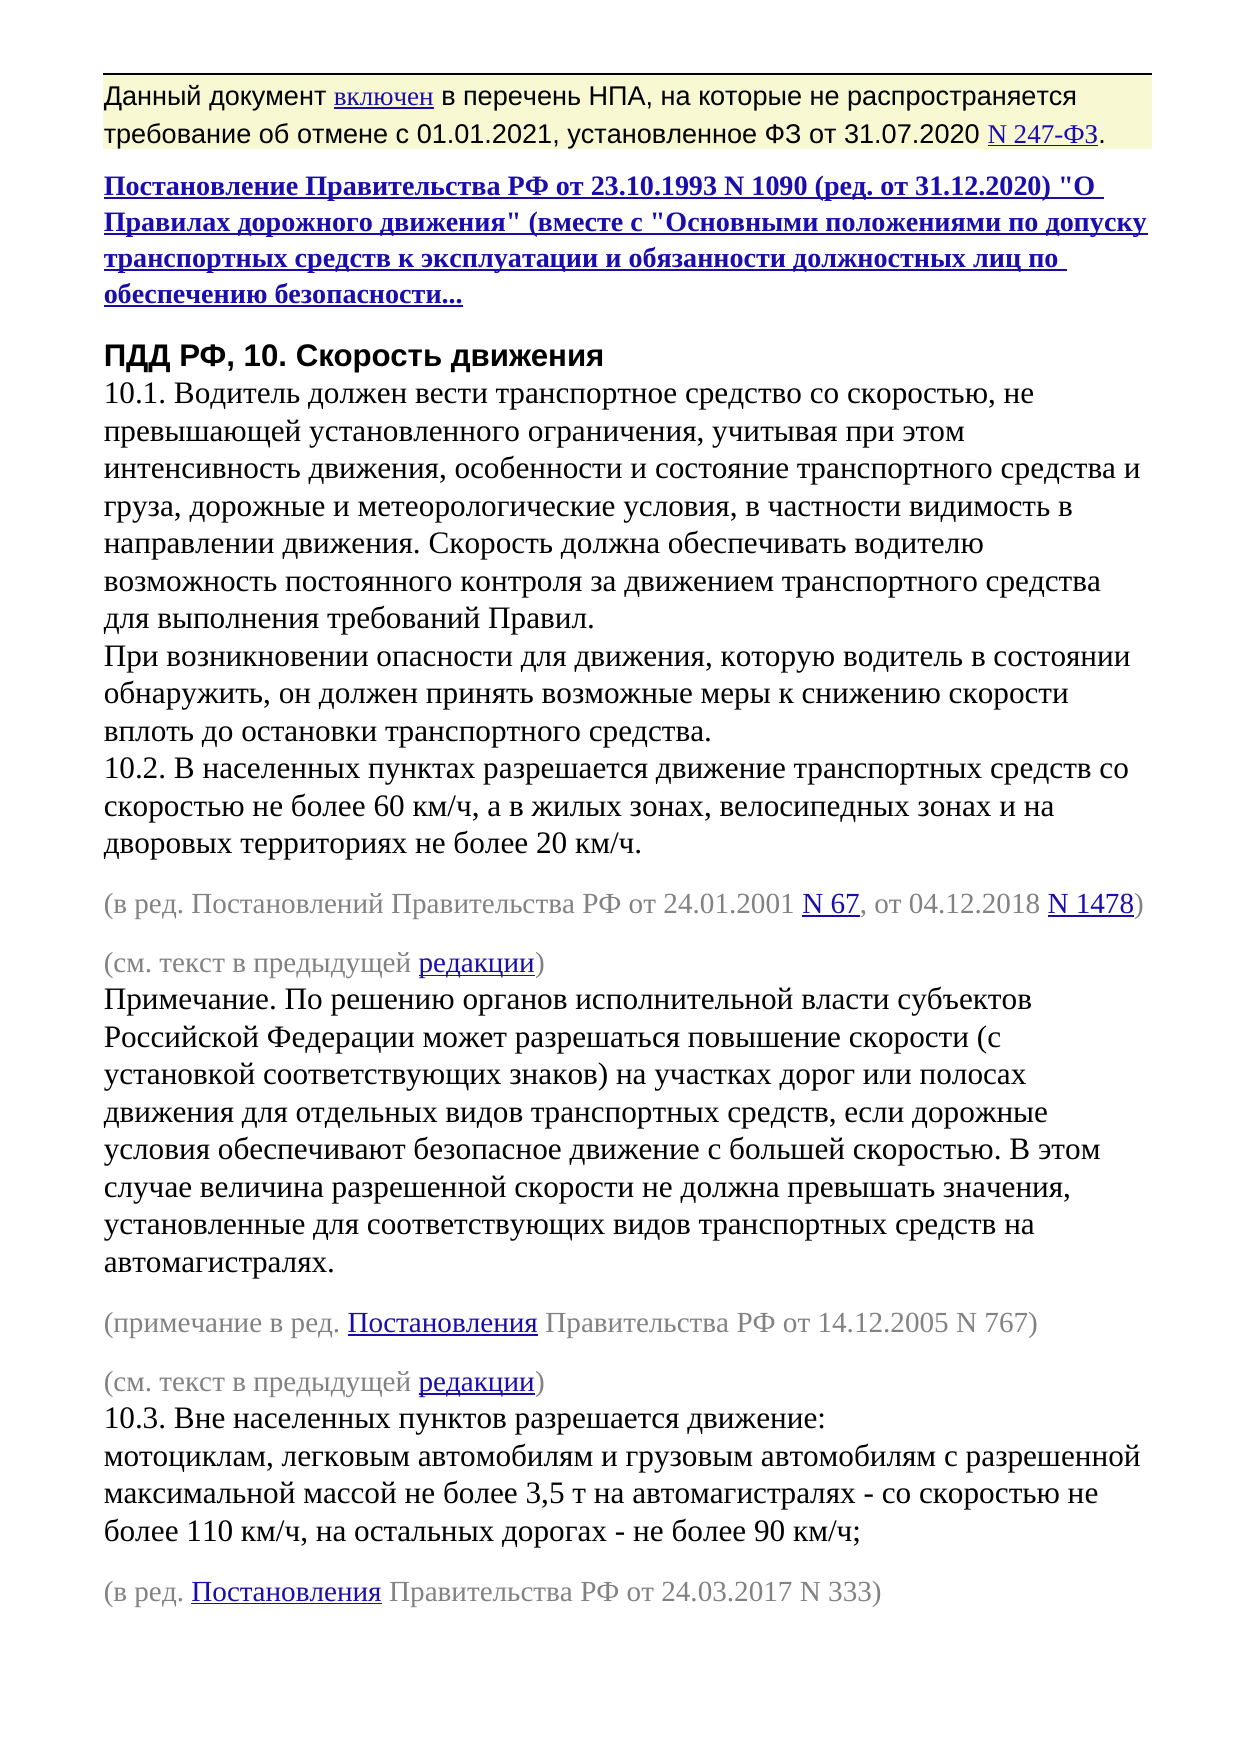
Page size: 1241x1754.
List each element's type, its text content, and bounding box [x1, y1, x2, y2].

text Данный документ включен в перечень НПА, на которые не распространяется требование об отмене с 01.01.2021, установленное ФЗ от 31.07.2020 N 247-ФЗ. [103, 75, 1152, 149]
text При возникновении опасности для движения, которую водитель в состоянии обнаружить, он должен принять возможные меры к снижению скорости вплоть до остановки транспортного средства. [103, 635, 1152, 748]
text 10.1. Водитель должен вести транспортное средство со скоростью, не превышающей установленного ограничения, учитывая при этом интенсивность движения, особенности и состояние транспортного средства и груза, дорожные и метеорологические условия, в частности видимость в направлении движения. Скорость должна обеспечивать водителю возможность постоянного контроля за движением транспортного средства для выполнения требований Правил. [103, 373, 1152, 635]
text 10.2. В населенных пунктах разрешается движение транспортных средств со скоростью не более 60 км/ч, а в жилых зонах, велосипедных зонах и на дворовых территориях не более 20 км/ч. [103, 748, 1152, 860]
text 10.3. Вне населенных пунктов разрешается движение: [103, 1398, 1152, 1435]
text (см. текст в предыдущей редакции) [103, 1360, 1152, 1398]
text (примечание в ред. Постановления Правительства РФ от 14.12.2005 N 767) [103, 1301, 1152, 1338]
text Постановление Правительства РФ от 23.10.1993 N 1090 (ред. от 31.12.2020) "О Правилах дорожного движения" (вместе с "Основными положениями по допуску транспортных средств к эксплуатации и обязанности должностных лиц по обеспечению безопасности... [103, 166, 1152, 309]
text мотоциклам, легковым автомобилям и грузовым автомобилям с разрешенной максимальной массой не более 3,5 т на автомагистралях - со скоростью не более 110 км/ч, на остальных дорогах - не более 90 км/ч; [103, 1435, 1152, 1548]
text Примечание. По решению органов исполнительной власти субъектов Российской Федерации может разрешаться повышение скорости (с установкой соответствующих знаков) на участках дорог или полосах движения для отдельных видов транспортных средств, если дорожные условия обеспечивают безопасное движение с большей скоростью. В этом случае величина разрешенной скорости не должна превышать значения, установленные для соответствующих видов транспортных средств на автомагистралях. [103, 979, 1152, 1279]
text (см. текст в предыдущей редакции) [103, 942, 1152, 979]
text (в ред. Постановления Правительства РФ от 24.03.2017 N 333) [103, 1570, 1152, 1607]
text ПДД РФ, 10. Скорость движения [103, 326, 1152, 373]
text (в ред. Постановлений Правительства РФ от 24.01.2001 N 67, от 04.12.2018 N 1478) [103, 882, 1152, 920]
